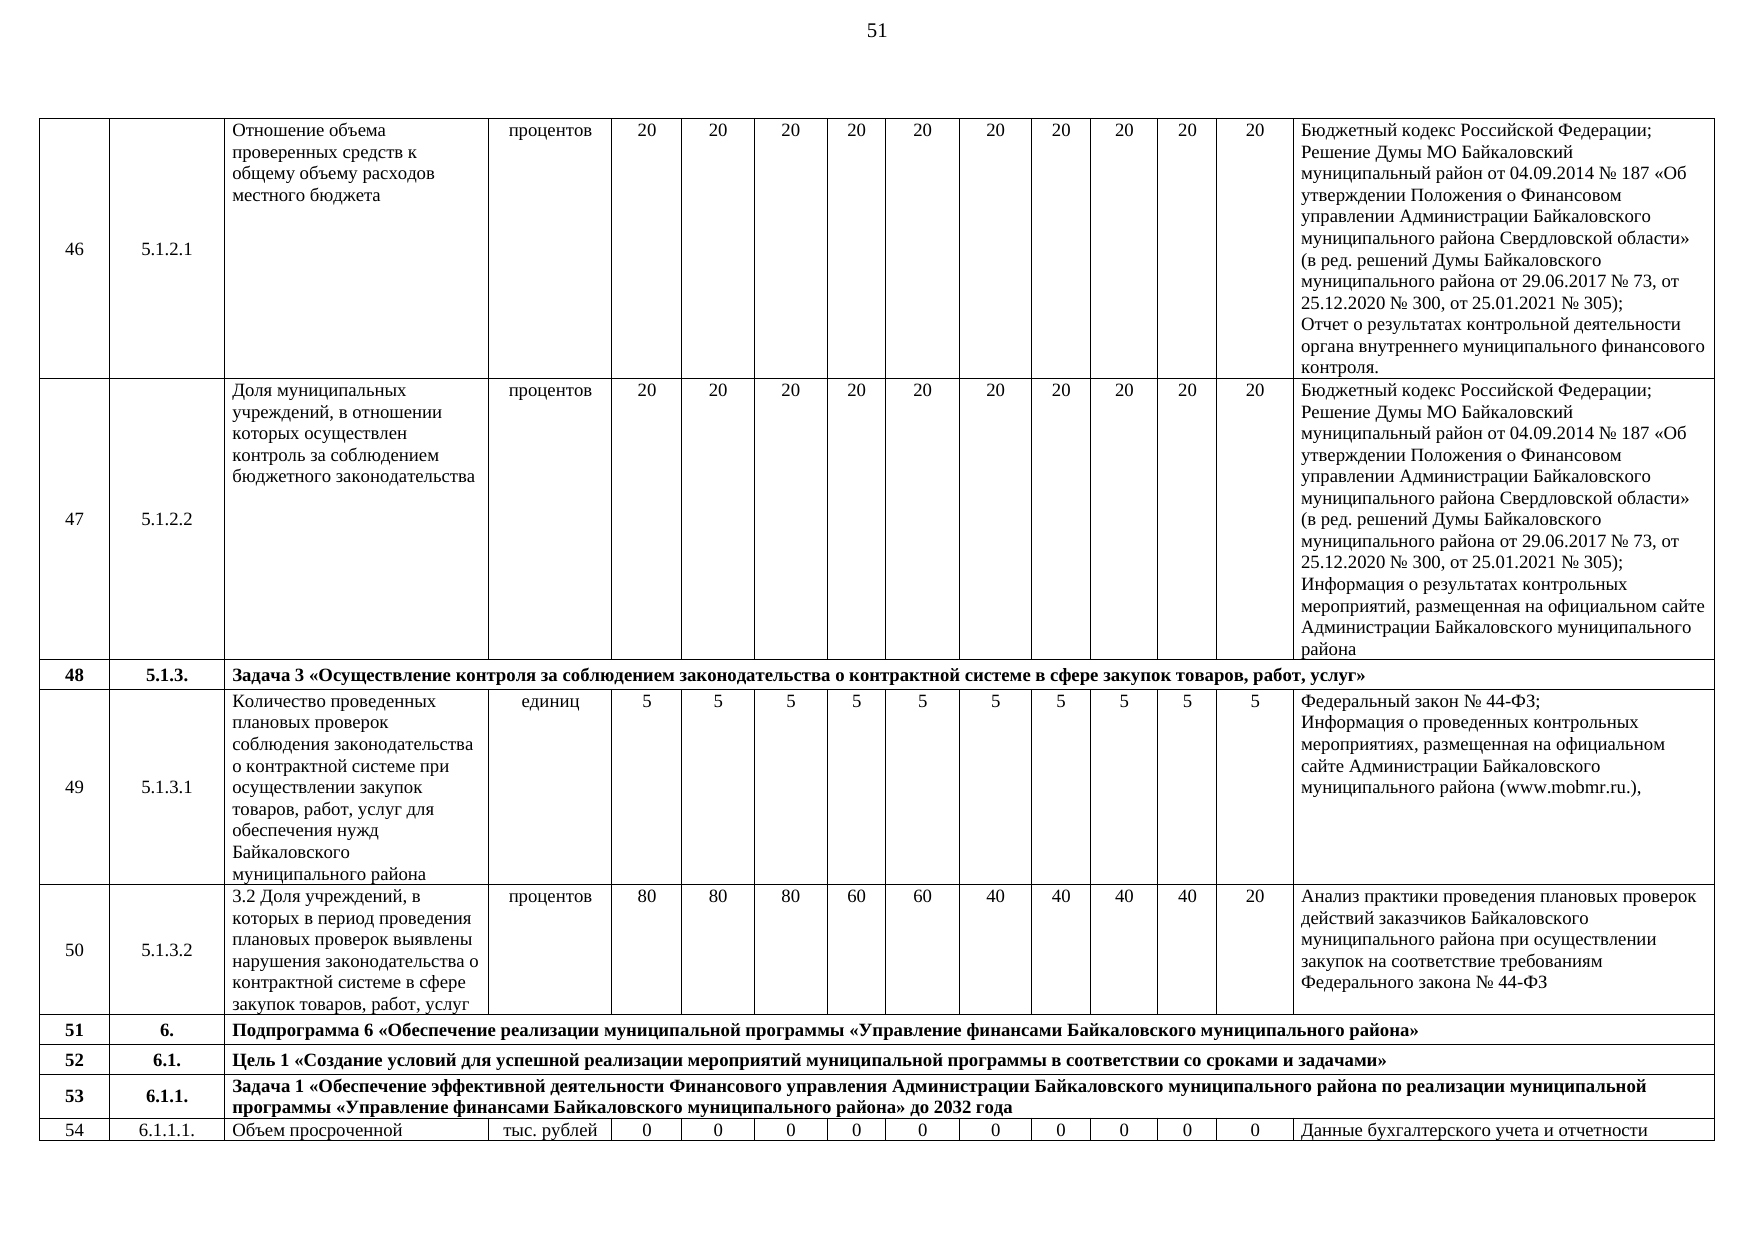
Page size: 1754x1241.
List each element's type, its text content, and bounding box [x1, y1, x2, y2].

table_cell 0 [682, 1119, 754, 1140]
table_cell тыс. рублей [489, 1119, 611, 1140]
table_cell 51 [40, 1015, 109, 1044]
table_cell 5 [1158, 690, 1216, 884]
table_cell 20 [682, 379, 754, 659]
table_cell Подпрограмма 6 «Обеспечение реализации муниципальной программы «Управление финансами Байкаловского муниципального района» [225, 1015, 1714, 1044]
table_cell единиц [489, 690, 611, 884]
table_cell Анализ практики проведения плановых проверок действий заказчиков Байкаловского муниципального района при осуществлении закупок на соответствие требованиям Федерального закона № 44-ФЗ [1294, 885, 1714, 1014]
table_cell Доля муниципальных учреждений, в отношении которых осуществлен контроль за соблюдением бюджетного законодательства [225, 379, 488, 659]
table_cell 50 [40, 885, 109, 1014]
table_cell Цель 1 «Создание условий для успешной реализации мероприятий муниципальной программы в соответствии со сроками и задачами» [225, 1045, 1714, 1073]
table_cell 40 [960, 885, 1031, 1014]
table_cell Отношение объема проверенных средств к общему объему расходов местного бюджета [225, 119, 488, 378]
table_cell 5.1.3.1 [110, 690, 224, 884]
table_cell 20 [828, 379, 885, 659]
table_cell 54 [40, 1119, 109, 1140]
table_cell 80 [612, 885, 681, 1014]
table_cell 5 [612, 690, 681, 884]
table_cell 20 [755, 119, 827, 378]
table_cell 20 [886, 379, 959, 659]
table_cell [1294, 1119, 1714, 1140]
table_cell 53 [40, 1075, 109, 1118]
table_cell 5 [1217, 690, 1293, 884]
table_cell 20 [1217, 885, 1293, 1014]
table_cell 46 [40, 119, 109, 378]
table_cell 5 [682, 690, 754, 884]
table_cell процентов [489, 379, 611, 659]
table_cell 60 [886, 885, 959, 1014]
table_cell 20 [1158, 119, 1216, 378]
table_cell 20 [828, 119, 885, 378]
table_cell 5.1.3. [110, 660, 224, 689]
table_cell 52 [40, 1045, 109, 1073]
table_cell 20 [960, 379, 1031, 659]
table_cell 0 [960, 1119, 1031, 1140]
table_cell 5.1.2.1 [110, 119, 224, 378]
table_cell 48 [40, 660, 109, 689]
table_cell Федеральный закон № 44-ФЗ; Информация о проведенных контрольных мероприятиях, размещенная на официальном сайте Администрации Байкаловского муниципального района (www.mobmr.ru.), [1294, 690, 1714, 884]
table_cell Количество проведенных плановых проверок соблюдения законодательства о контрактной системе при осуществлении закупок товаров, работ, услуг для обеспечения нужд Байкаловского муниципального района [225, 690, 488, 884]
table_cell 5.1.3.2 [110, 885, 224, 1014]
table_cell 0 [1158, 1119, 1216, 1140]
table_cell 0 [886, 1119, 959, 1140]
table_cell 20 [682, 119, 754, 378]
table_cell 20 [886, 119, 959, 378]
table_cell 6.1.1. [110, 1075, 224, 1118]
table_cell 20 [1091, 119, 1157, 378]
table_cell 5.1.2.2 [110, 379, 224, 659]
table_cell 6.1. [110, 1045, 224, 1073]
table_cell 40 [1091, 885, 1157, 1014]
table_cell 6.1.1.1. [110, 1119, 224, 1140]
table_cell 20 [1217, 379, 1293, 659]
table_cell 40 [1032, 885, 1090, 1014]
table_cell Задача 3 «Осуществление контроля за соблюдением законодательства о контрактной системе в сфере закупок товаров, работ, услуг» [225, 660, 1714, 689]
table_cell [225, 1119, 488, 1140]
table_cell Задача 1 «Обеспечение эффективной деятельности Финансового управления Администрации Байкаловского муниципального района по реализации муниципальной программы «Управление финансами Байкаловского муниципального района» до 2032 года [225, 1075, 1714, 1118]
table_cell 0 [828, 1119, 885, 1140]
table_cell 49 [40, 690, 109, 884]
table_cell 5 [828, 690, 885, 884]
table_cell 20 [1032, 119, 1090, 378]
table_cell 0 [1032, 1119, 1090, 1140]
table_cell 60 [828, 885, 885, 1014]
table_cell 5 [755, 690, 827, 884]
table_cell 5 [1032, 690, 1090, 884]
table_cell 0 [612, 1119, 681, 1140]
table_cell процентов [489, 119, 611, 378]
table_cell 40 [1158, 885, 1216, 1014]
table_cell 80 [682, 885, 754, 1014]
table_cell 20 [960, 119, 1031, 378]
table_cell 20 [1158, 379, 1216, 659]
table_cell процентов [489, 885, 611, 1014]
table_cell Бюджетный кодекс Российской Федерации; Решение Думы МО Байкаловский муниципальный район от 04.09.2014 № 187 «Об утверждении Положения о Финансовом управлении Администрации Байкаловского муниципального района Свердловской области» (в ред. решений Думы Байкаловского муниципального района от 29.06.2017 № 73, от 25.12.2020 № 300, от 25.01.2021 № 305); Отчет о результатах контрольной деятельности органа внутреннего муниципального финансового контроля. [1294, 119, 1714, 378]
table_cell 6. [110, 1015, 224, 1044]
table_cell Бюджетный кодекс Российской Федерации; Решение Думы МО Байкаловский муниципальный район от 04.09.2014 № 187 «Об утверждении Положения о Финансовом управлении Администрации Байкаловского муниципального района Свердловской области» (в ред. решений Думы Байкаловского муниципального района от 29.06.2017 № 73, от 25.12.2020 № 300, от 25.01.2021 № 305); Информация о результатах контрольных мероприятий, размещенная на официальном сайте Администрации Байкаловского муниципального района [1294, 379, 1714, 659]
table_cell 20 [755, 379, 827, 659]
table_cell 20 [612, 379, 681, 659]
table_cell 5 [960, 690, 1031, 884]
table_cell 20 [1091, 379, 1157, 659]
table_cell 47 [40, 379, 109, 659]
table_cell 80 [755, 885, 827, 1014]
table_cell 20 [1217, 119, 1293, 378]
table_cell 0 [755, 1119, 827, 1140]
table_cell 0 [1091, 1119, 1157, 1140]
table_cell 5 [886, 690, 959, 884]
table_cell 3.2 Доля учреждений, в которых в период проведения плановых проверок выявлены нарушения законодательства о контрактной системе в сфере закупок товаров, работ, услуг [225, 885, 488, 1014]
table_cell 20 [612, 119, 681, 378]
table_cell 0 [1217, 1119, 1293, 1140]
table_cell 5 [1091, 690, 1157, 884]
table_cell 20 [1032, 379, 1090, 659]
